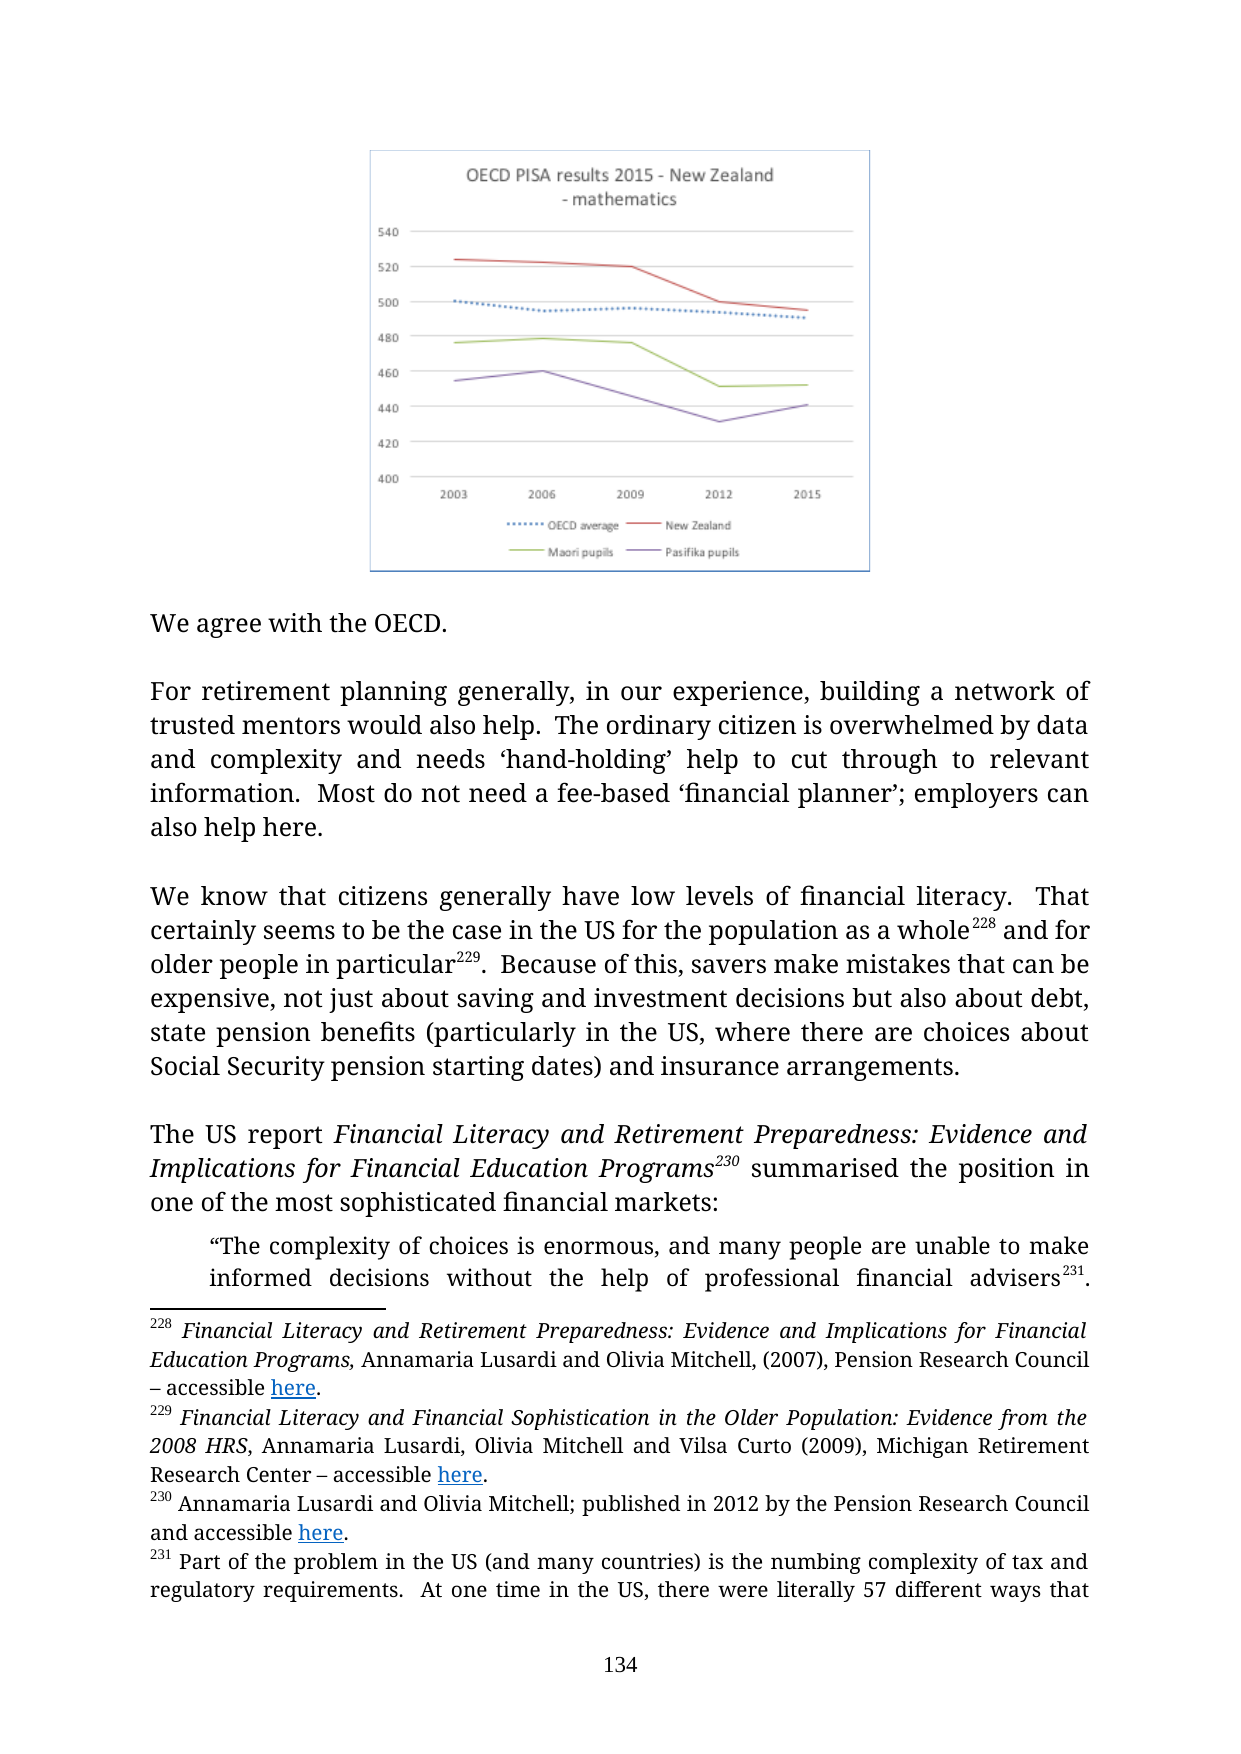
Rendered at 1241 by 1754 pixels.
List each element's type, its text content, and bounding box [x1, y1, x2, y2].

text For retirement planning generally, in our experience, building a network of trusted mentors would also help. The ordinary citizen is overwhelmed by data and complexity and needs ‘hand-holding’ help to cut through to relevant information. Most do not need a fee-based ‘financial planner’; employers can also help here. [150, 674, 1090, 844]
text We agree with the OECD. [150, 606, 1090, 640]
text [209, 1230, 1090, 1293]
text We know that citizens generally have low levels of financial literacy. That certainly seems to be the case in the US for the population as a whole and for older people in particular. Because of this, savers make mistakes that can be expensive, not just about saving and investment decisions but also about debt, state pension benefits (particularly in the US, where there are choices about Social Security pension starting dates) and insurance arrangements. [150, 878, 1090, 1083]
picture [369, 150, 871, 572]
text The US report Financial Literacy and Retirement Preparedness: Evidence and Implications for Financial Education Programs summarised the position in one of the most sophisticated financial markets: [150, 1117, 1090, 1219]
